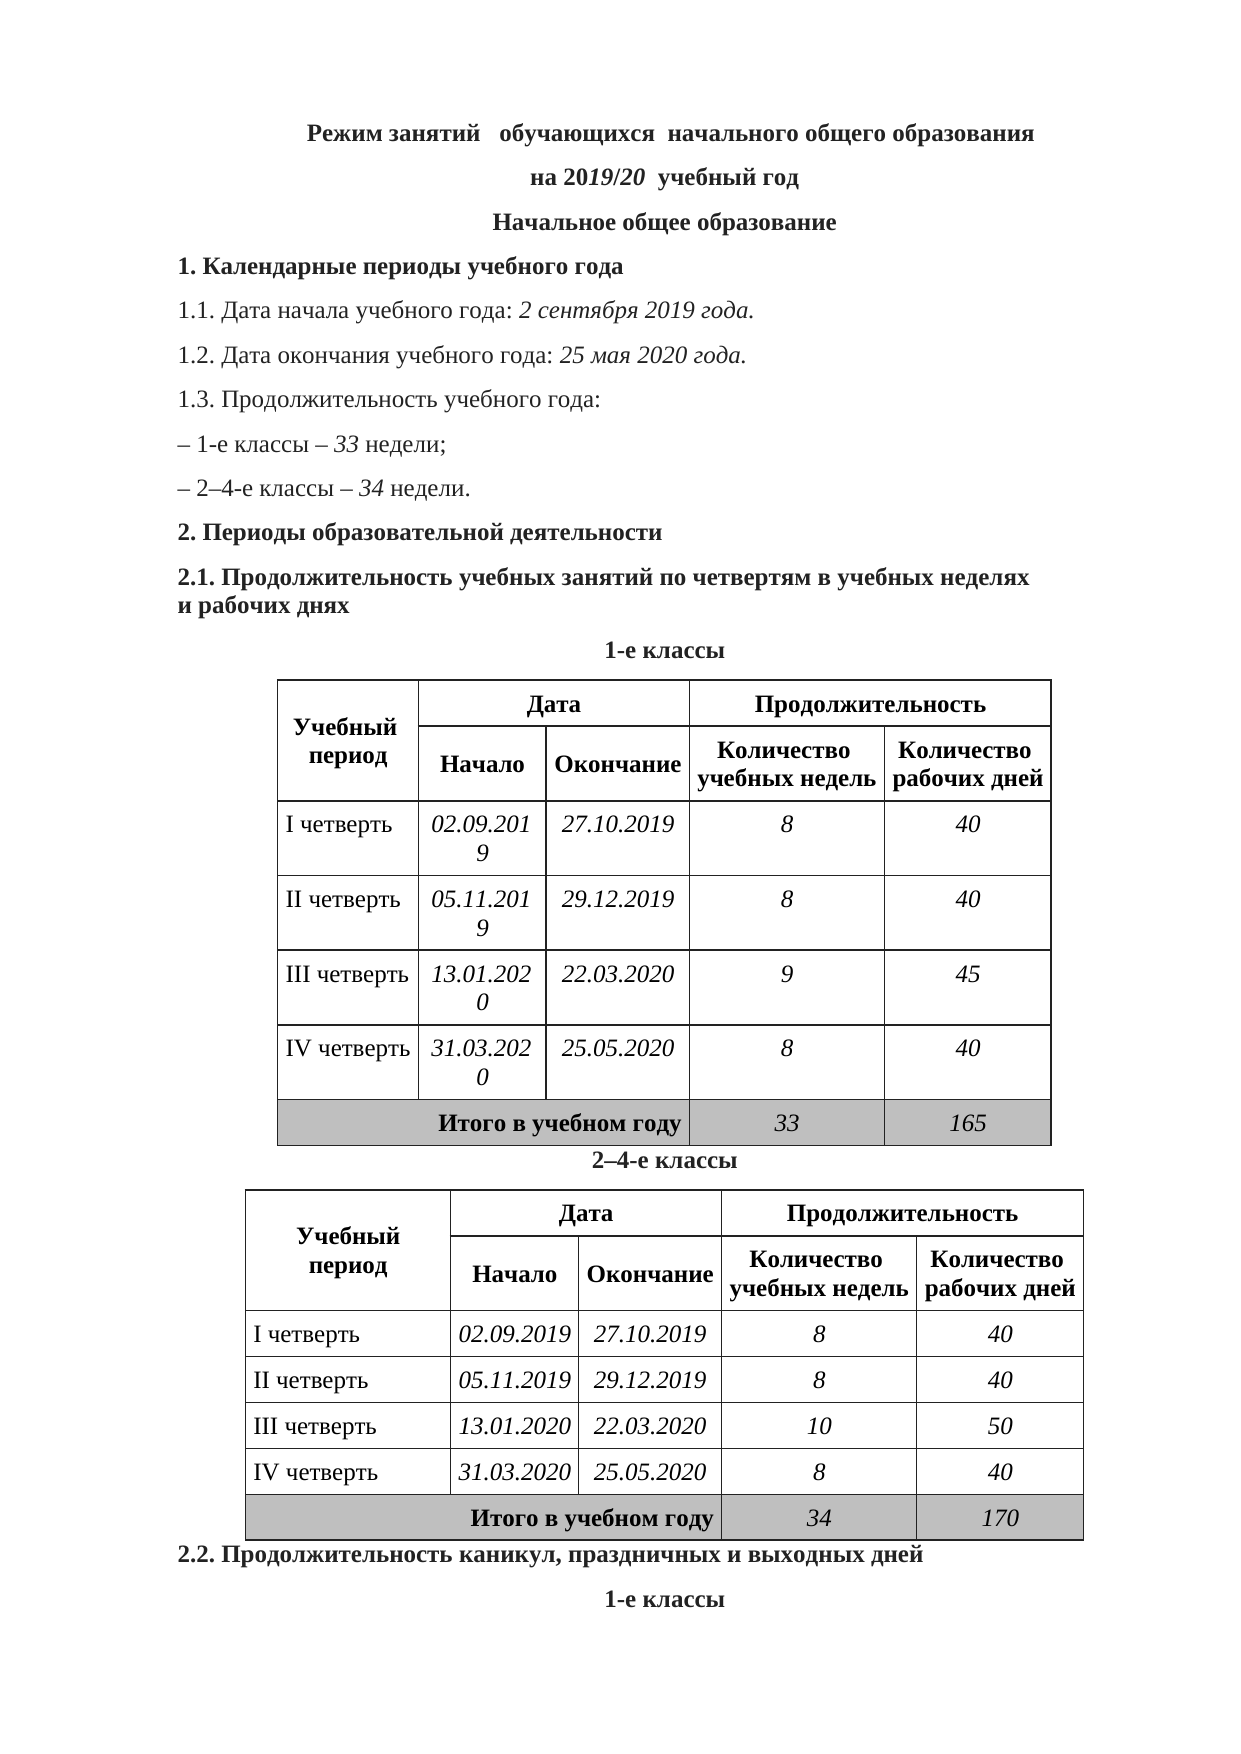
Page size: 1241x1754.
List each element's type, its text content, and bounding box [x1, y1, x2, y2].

table_cell 8 [722, 1311, 916, 1356]
text 2.2. Продолжительность каникул, праздничных и выходных дней [177, 1539, 1152, 1568]
text – 2–4-е классы – 34 недели. [177, 473, 1152, 502]
table_cell 8 [690, 802, 884, 875]
table_cell 05.11.2019 [419, 876, 545, 949]
text Начальное общее образование [177, 207, 1152, 236]
table_cell 40 [917, 1311, 1083, 1356]
table_cell I четверть [278, 802, 418, 875]
text 1.2. Дата окончания учебного года: 25 мая 2020 года. [177, 340, 1152, 369]
table_cell 165 [885, 1100, 1050, 1145]
table_cell 40 [885, 1026, 1050, 1099]
table_cell 02.09.2019 [419, 802, 545, 875]
table_cell 40 [917, 1449, 1083, 1493]
text – 1-е классы – 33 недели; [177, 429, 1152, 457]
table_cell Окончание [579, 1237, 721, 1310]
table_cell 13.01.2020 [451, 1403, 578, 1447]
table_cell 25.05.2020 [547, 1026, 689, 1099]
table_cell 05.11.2019 [451, 1357, 578, 1402]
table_cell 8 [690, 1026, 884, 1099]
text 1-е классы [177, 1584, 1152, 1612]
table_cell 10 [722, 1403, 916, 1447]
text 1. Календарные периоды учебного года [177, 251, 1152, 280]
table_cell 22.03.2020 [547, 951, 689, 1024]
table_cell 40 [885, 876, 1050, 949]
table_cell 29.12.2019 [547, 876, 689, 949]
table_cell Итого в учебном году [278, 1100, 689, 1145]
table_header Учебный период [246, 1191, 450, 1310]
text 2. Периоды образовательной деятельности [177, 517, 1152, 546]
table_cell 13.01.2020 [419, 951, 545, 1024]
table_cell 40 [885, 802, 1050, 875]
table_cell IV четверть [246, 1449, 450, 1493]
table_cell Количество учебных недель [722, 1237, 916, 1310]
text Режим занятий обучающихся начального общего образования [177, 118, 1152, 147]
table_cell 170 [917, 1495, 1083, 1539]
text 2–4-е классы [177, 1145, 1152, 1173]
table_cell 8 [690, 876, 884, 949]
table_cell 31.03.2020 [419, 1026, 545, 1099]
text 1.1. Дата начала учебного года: 2 сентября 2019 года. [177, 296, 1152, 324]
table_cell IV четверть [278, 1026, 418, 1099]
table_cell 8 [722, 1449, 916, 1493]
table_cell 45 [885, 951, 1050, 1024]
table_cell 50 [917, 1403, 1083, 1447]
table_header Дата [419, 681, 689, 725]
table_cell 25.05.2020 [579, 1449, 721, 1493]
table_cell 22.03.2020 [579, 1403, 721, 1447]
table_cell Количество рабочих дней [885, 727, 1050, 800]
table_header Дата [451, 1191, 721, 1235]
table_cell 33 [690, 1100, 884, 1145]
table_cell Окончание [547, 727, 689, 800]
table_cell Начало [419, 727, 545, 800]
table_cell 27.10.2019 [579, 1311, 721, 1356]
table_cell 29.12.2019 [579, 1357, 721, 1402]
table_cell Итого в учебном году [246, 1495, 721, 1539]
table_cell 27.10.2019 [547, 802, 689, 875]
text 1-е классы [177, 635, 1152, 664]
text 1.3. Продолжительность учебного года: [177, 384, 1152, 413]
table_cell Начало [451, 1237, 578, 1310]
table_cell 9 [690, 951, 884, 1024]
table_cell 40 [917, 1357, 1083, 1402]
text на 2019/20 учебный год [177, 162, 1152, 191]
table_cell Количество рабочих дней [917, 1237, 1083, 1310]
table_header Учебный период [278, 681, 418, 800]
table_cell II четверть [246, 1357, 450, 1402]
table_header Продолжительность [690, 681, 1050, 725]
table_cell 02.09.2019 [451, 1311, 578, 1356]
table_cell II четверть [278, 876, 418, 949]
text 2.1. Продолжительность учебных занятий по четвертям в учебных неделях и рабочих днях [177, 562, 1152, 619]
table_cell Количество учебных недель [690, 727, 884, 800]
table_cell I четверть [246, 1311, 450, 1356]
table_cell 34 [722, 1495, 916, 1539]
table_cell 8 [722, 1357, 916, 1402]
table_cell III четверть [246, 1403, 450, 1447]
table_cell 31.03.2020 [451, 1449, 578, 1493]
table_cell III четверть [278, 951, 418, 1024]
table_header Продолжительность [722, 1191, 1083, 1235]
